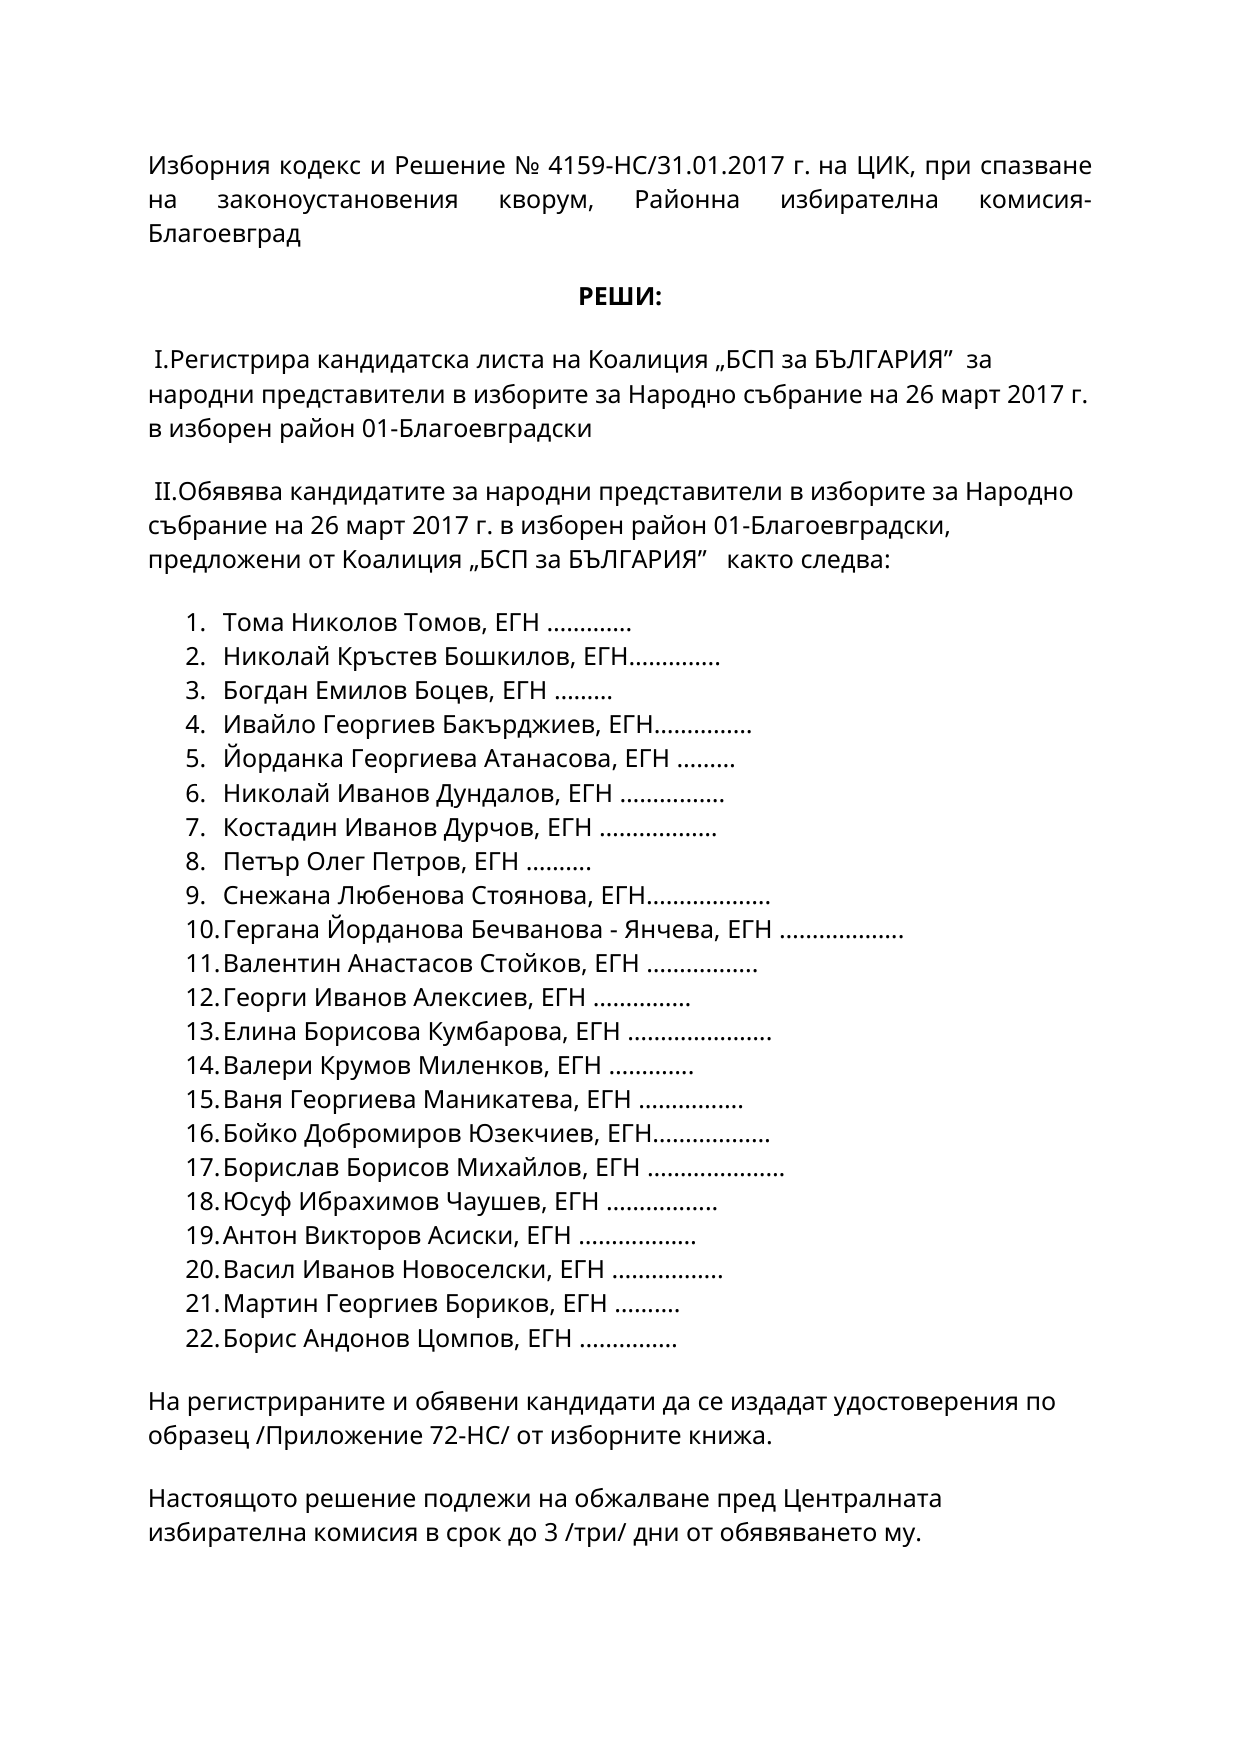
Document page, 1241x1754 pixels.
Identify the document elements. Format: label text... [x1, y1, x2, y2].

list Васил Иванов Новоселски, ЕГН …………….. [185, 1252, 1093, 1286]
list Ваня Георгиева Маникатева, ЕГН ……………. [185, 1082, 1093, 1116]
list Николай Кръстев Бошкилов, ЕГН………….. [185, 639, 1093, 673]
list Антон Викторов Асиски, ЕГН ……………… [185, 1218, 1093, 1252]
text На регистрираните и обявени кандидати да се издадат удостоверения по образец /Приложение 72-НС/ от изборните книжа. [148, 1383, 1093, 1452]
list Снежана Любенова Стоянова, ЕГН………………. [185, 877, 1093, 911]
list Елина Борисова Кумбарова, ЕГН …………………. [185, 1014, 1093, 1048]
text II.Обявява кандидатите за народни представители в изборите за Народно събрание на 26 март 2017 г. в изборен район 01-Благоевградски, предложени от Kоалиция „БСП за БЪЛГАРИЯ” както следва: [148, 473, 1093, 576]
list Тома Николов Томов, ЕГН …………. [185, 605, 1093, 639]
text РЕШИ: [148, 279, 1093, 313]
list Борис Андонов Цомпов, ЕГН …………… [185, 1320, 1093, 1354]
text I.Регистрира кандидатска листа на Kоалиция „БСП за БЪЛГАРИЯ” за народни представители в изборите за Народно събрание на 26 март 2017 г. в изборен район 01-Благоевградски [148, 342, 1093, 444]
list Валери Крумов Миленков, ЕГН …………. [185, 1048, 1093, 1082]
list Георги Иванов Алексиев, ЕГН …………… [185, 979, 1093, 1014]
list Йорданка Георгиева Атанасова, ЕГН ……… [185, 741, 1093, 775]
list Петър Олег Петров, ЕГН ………. [185, 843, 1093, 877]
list Борислав Борисов Михайлов, ЕГН ………………… [185, 1150, 1093, 1184]
list Богдан Емилов Боцев, ЕГН ……… [185, 673, 1093, 707]
list Гергана Йорданова Бечванова - Янчева, ЕГН ………………. [185, 911, 1093, 946]
list Ивайло Георгиев Бакърджиев, ЕГН…………… [185, 707, 1093, 741]
list Валентин Анастасов Стойков, ЕГН …………….. [185, 946, 1093, 979]
list Николай Иванов Дундалов, ЕГН ……………. [185, 775, 1093, 809]
list Мартин Георгиев Бориков, ЕГН ………. [185, 1286, 1093, 1320]
list Юсуф Ибрахимов Чаушев, ЕГН …………….. [185, 1184, 1093, 1218]
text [148, 148, 1093, 250]
list Костадин Иванов Дурчов, ЕГН ……………… [185, 809, 1093, 843]
text Настоящото решение подлежи на обжалване пред Централната избирателна комисия в срок до 3 /три/ дни от обявяването му. [148, 1481, 1093, 1549]
list Бойко Добромиров Юзекчиев, ЕГН……………… [185, 1116, 1093, 1150]
